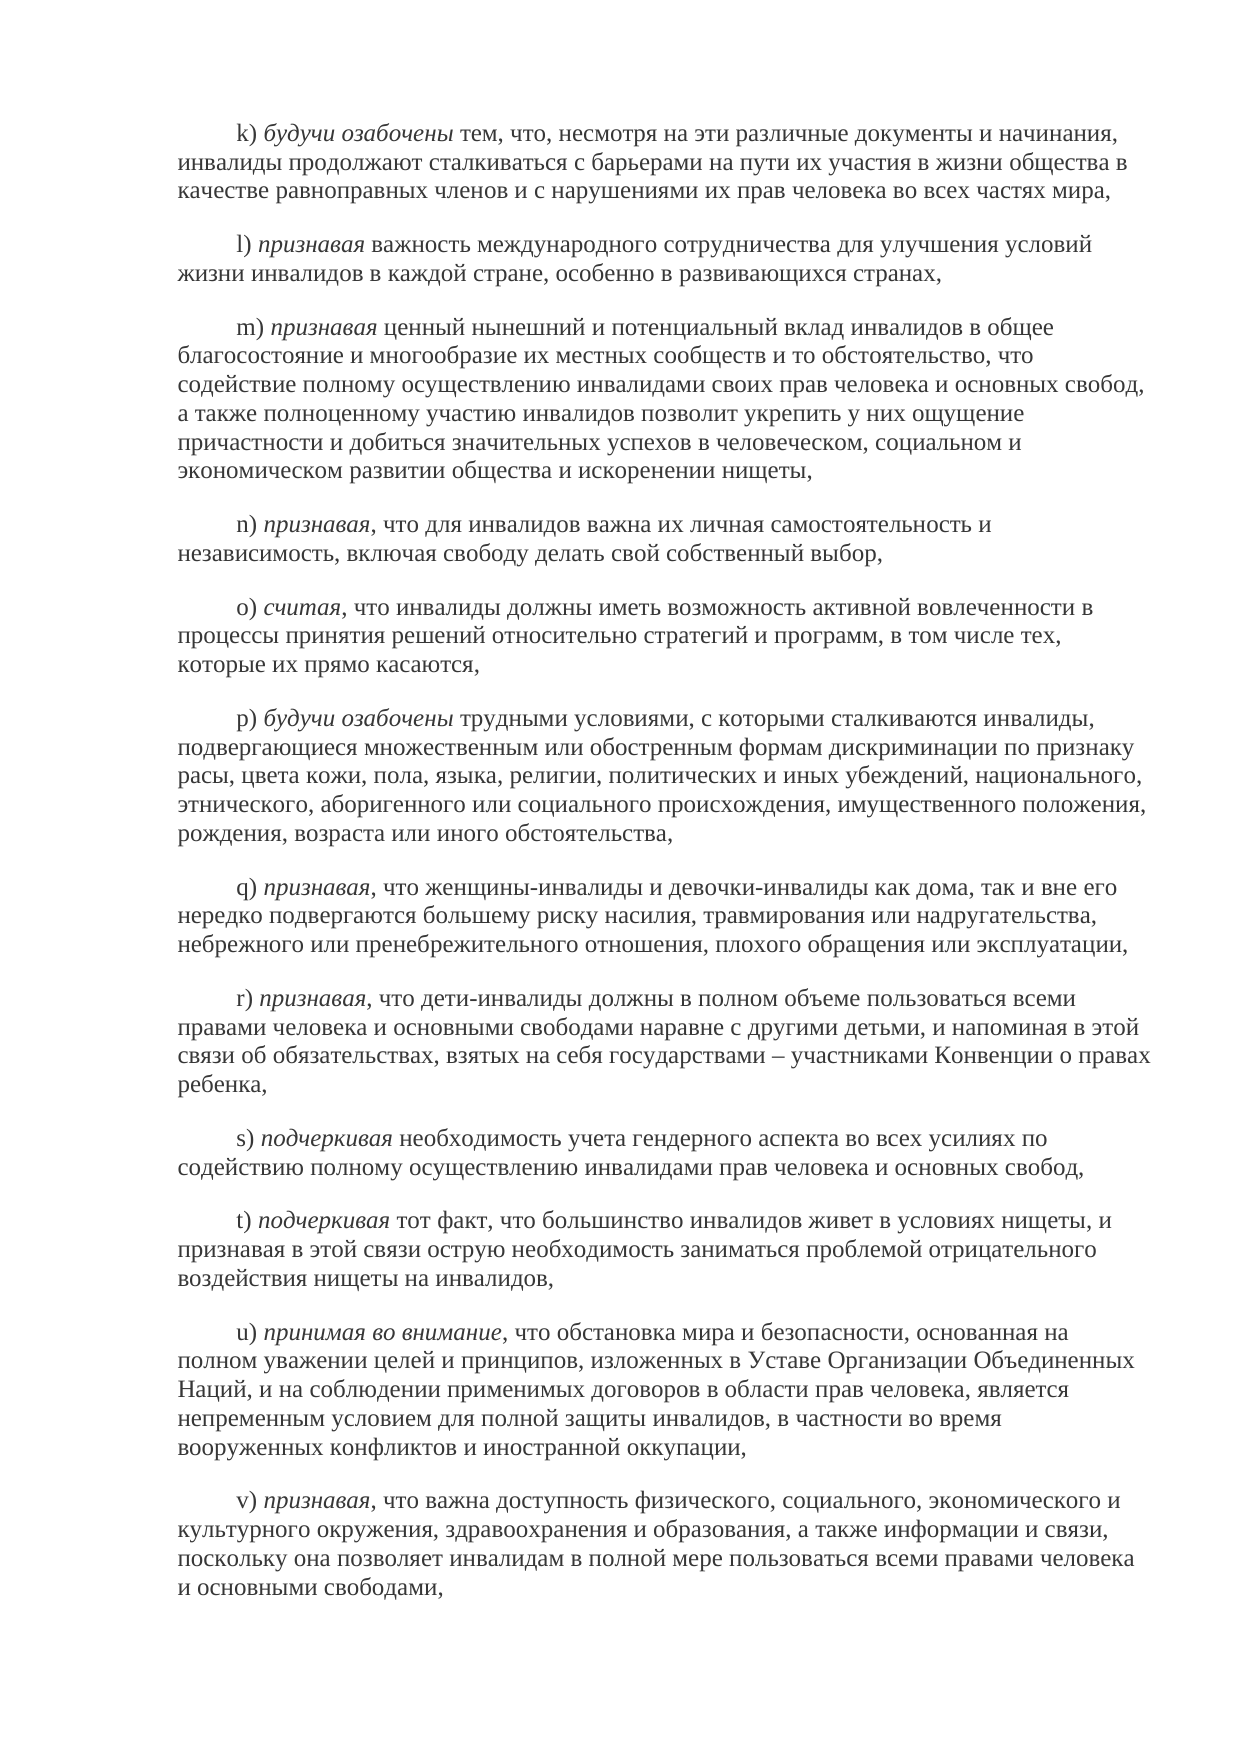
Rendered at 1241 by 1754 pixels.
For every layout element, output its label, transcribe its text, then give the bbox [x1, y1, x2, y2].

text u) принимая во внимание, что обстановка мира и безопасности, основанная на полном уважении целей и принципов, изложенных в Уставе Организации Объединенных Наций, и на соблюдении применимых договоров в области прав человека, является непременным условием для полной защиты инвалидов, в частности во время вооруженных конфликтов и иностранной оккупации, [177, 1317, 1152, 1461]
text m) признавая ценный нынешний и потенциальный вклад инвалидов в общее благосостояние и многообразие их местных сообществ и то обстоятельство, что содействие полному осуществлению инвалидами своих прав человека и основных свобод, а также полноценному участию инвалидов позволит укрепить у них ощущение причастности и добиться значительных успехов в человеческом, социальном и экономическом развитии общества и искоренении нищеты, [177, 312, 1152, 484]
text p) будучи озабочены трудными условиями, с которыми сталкиваются инвалиды, подвергающиеся множественным или обостренным формам дискриминации по признаку расы, цвета кожи, пола, языка, религии, политических и иных убеждений, национального, этнического, аборигенного или социального происхождения, имущественного положения, рождения, возраста или иного обстоятельства, [177, 703, 1152, 847]
text r) признавая, что дети-инвалиды должны в полном объеме пользоваться всеми правами человека и основными свободами наравне с другими детьми, и напоминая в этой связи об обязательствах, взятых на себя государствами – участниками Конвенции о правах ребенка, [177, 983, 1152, 1098]
text n) признавая, что для инвалидов важна их личная самостоятельность и независимость, включая свободу делать свой собственный выбор, [177, 509, 1152, 567]
text v) признавая, что важна доступность физического, социального, экономического и культурного окружения, здравоохранения и образования, а также информации и связи, поскольку она позволяет инвалидам в полной мере пользоваться всеми правами человека и основными свободами, [177, 1486, 1152, 1601]
text l) признавая важность международного сотрудничества для улучшения условий жизни инвалидов в каждой стране, особенно в развивающихся странах, [177, 229, 1152, 287]
text s) подчеркивая необходимость учета гендерного аспекта во всех усилиях по содействию полному осуществлению инвалидами прав человека и основных свобод, [177, 1123, 1152, 1181]
text t) подчеркивая тот факт, что большинство инвалидов живет в условиях нищеты, и признавая в этой связи острую необходимость заниматься проблемой отрицательного воздействия нищеты на инвалидов, [177, 1206, 1152, 1292]
text q) признавая, что женщины-инвалиды и девочки-инвалиды как дома, так и вне его нередко подвергаются большему риску насилия, травмирования или надругательства, небрежного или пренебрежительного отношения, плохого обращения или эксплуатации, [177, 872, 1152, 958]
text o) считая, что инвалиды должны иметь возможность активной вовлеченности в процессы принятия решений относительно стратегий и программ, в том числе тех, которые их прямо касаются, [177, 592, 1152, 678]
text k) будучи озабочены тем, что, несмотря на эти различные документы и начинания, инвалиды продолжают сталкиваться с барьерами на пути их участия в жизни общества в качестве равноправных членов и с нарушениями их прав человека во всех частях мира, [177, 118, 1152, 204]
